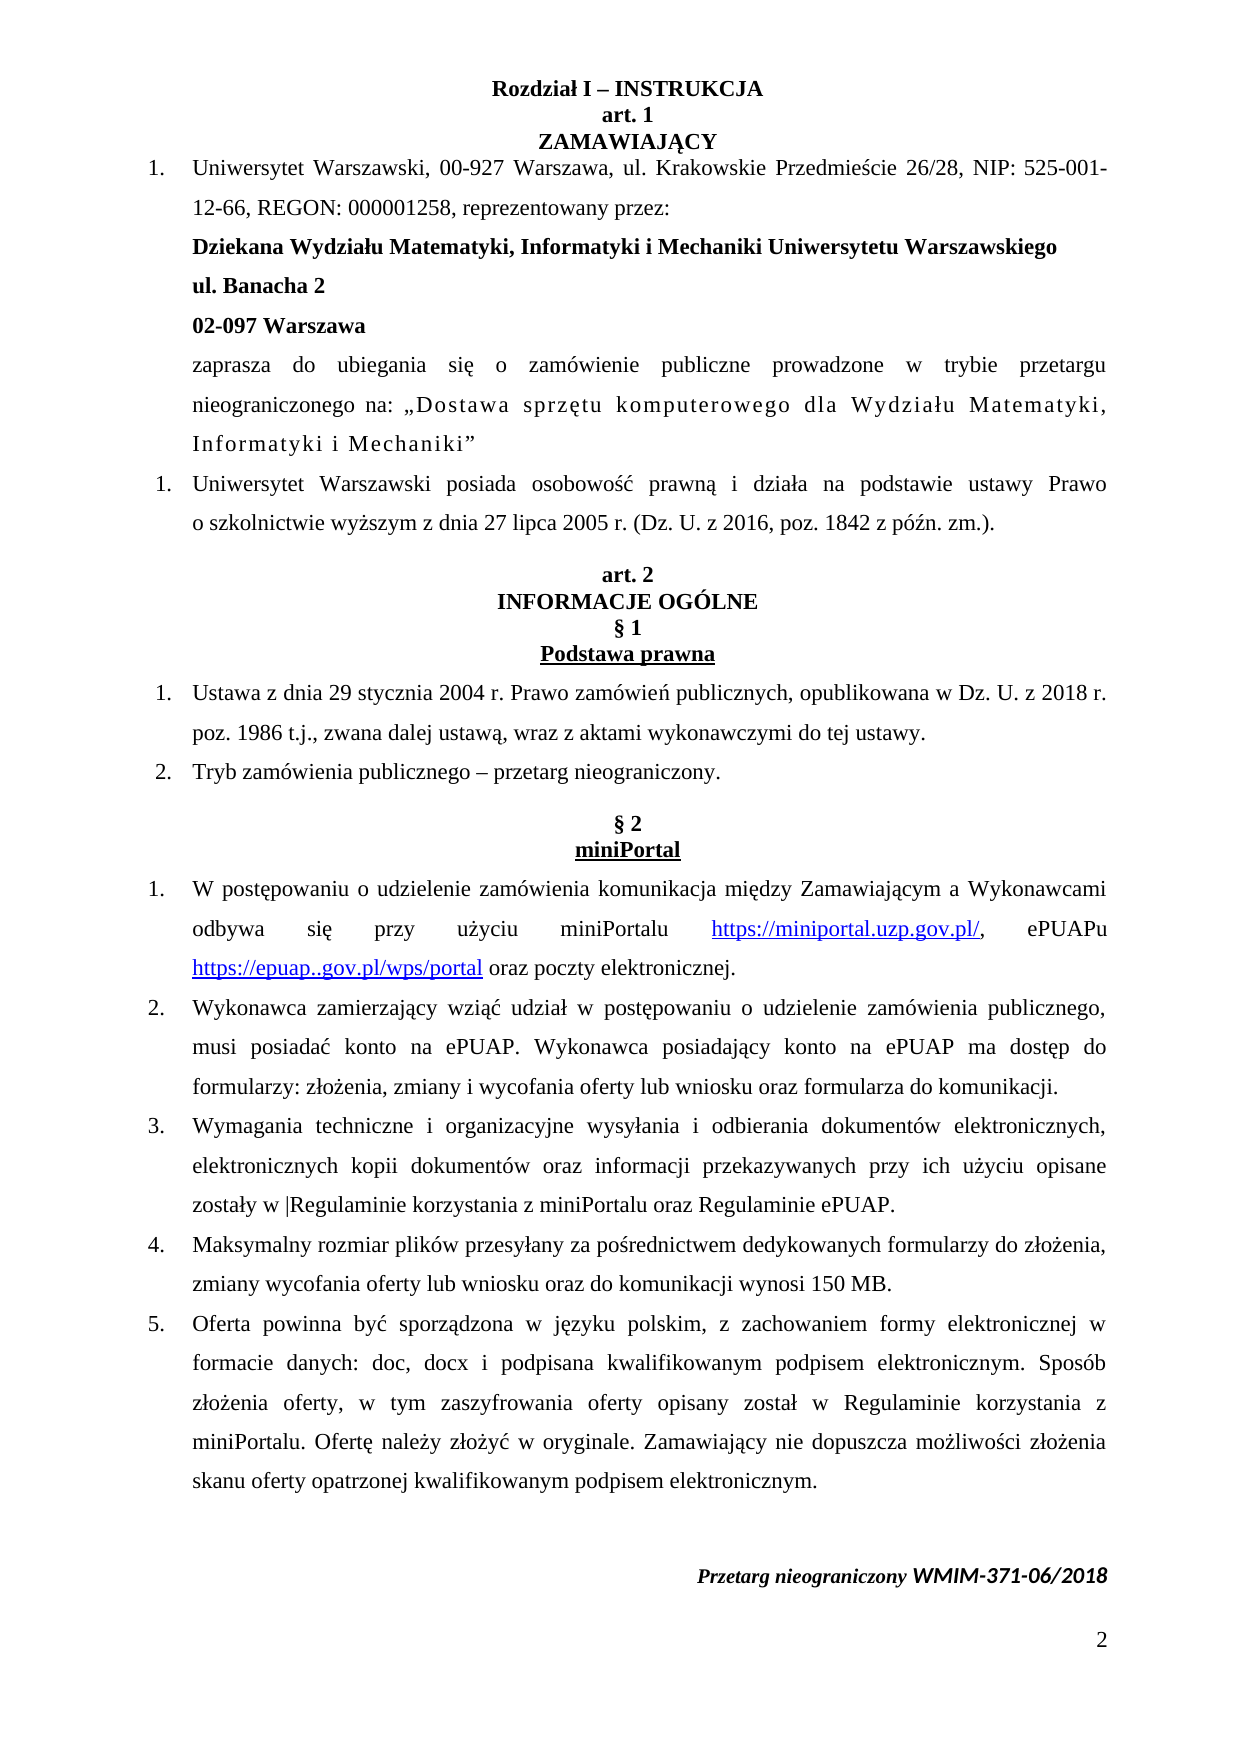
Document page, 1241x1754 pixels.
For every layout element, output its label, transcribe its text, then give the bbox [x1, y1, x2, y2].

text art. 1 [148, 101, 1107, 128]
list Ustawa z dnia 29 stycznia 2004 r. Prawo zamówień publicznych, opublikowana w Dz. U. z 2018 r. poz. 1986 t.j., zwana dalej ustawą, wraz z aktami wykonawczymi do tej ustawy. [155, 679, 1107, 745]
list Maksymalny rozmiar plików przesyłany za pośrednictwem dedykowanych formularzy do złożenia, zmiany wycofania oferty lub wniosku oraz do komunikacji wynosi 150 MB. [148, 1231, 1107, 1297]
list Tryb zamówienia publicznego – przetarg nieograniczony. [155, 758, 1107, 784]
text Dziekana Wydziału Matematyki, Informatyki i Mechaniki Uniwersytetu Warszawskiego [192, 233, 1107, 259]
list Uniwersytet Warszawski, 00-927 Warszawa, ul. Krakowskie Przedmieście 26/28, NIP: 525-001-12-66, REGON: 000001258, reprezentowany przez: [148, 154, 1107, 220]
text ZAMAWIAJĄCY [148, 128, 1107, 154]
text 02-097 Warszawa [192, 312, 1107, 338]
text zaprasza do ubiegania się o zamówienie publiczne prowadzone w trybie przetargu nieograniczonego na: „Dostawa sprzętu komputerowego dla Wydziału Matematyki, Informatyki i Mechaniki” [192, 351, 1107, 457]
text INFORMACJE OGÓLNE [148, 588, 1107, 614]
list Wymagania techniczne i organizacyjne wysyłania i odbierania dokumentów elektronicznych, elektronicznych kopii dokumentów oraz informacji przekazywanych przy ich użyciu opisane zostały w |Regulaminie korzystania z miniPortalu oraz Regulaminie ePUAP. [148, 1112, 1107, 1218]
text Podstawa prawna [148, 640, 1107, 667]
list Oferta powinna być sporządzona w języku polskim, z zachowaniem formy elektronicznej w formacie danych: doc, docx i podpisana kwalifikowanym podpisem elektronicznym. Sposób złożenia oferty, w tym zaszyfrowania oferty opisany został w Regulaminie korzystania z miniPortalu. Ofertę należy złożyć w oryginale. Zamawiający nie dopuszcza możliwości złożenia skanu oferty opatrzonej kwalifikowanym podpisem elektronicznym. [148, 1310, 1107, 1494]
list Uniwersytet Warszawski posiada osobowość prawną i działa na podstawie ustawy Prawo o szkolnictwie wyższym z dnia 27 lipca 2005 r. (Dz. U. z 2016, poz. 1842 z późn. zm.). [155, 470, 1107, 536]
text art. 2 [148, 561, 1107, 588]
text Rozdział I – INSTRUKCJA [148, 75, 1107, 101]
text ul. Banacha 2 [192, 272, 1107, 299]
text § 1 [148, 614, 1107, 640]
text miniPortal [148, 837, 1107, 863]
list W postępowaniu o udzielenie zamówienia komunikacja między Zamawiającym a Wykonawcami odbywa się przy użyciu miniPortalu https://miniportal.uzp.gov.pl/, ePUAPu https://epuap..gov.pl/wps/portal oraz poczty elektronicznej. [148, 875, 1107, 981]
list Wykonawca zamierzający wziąć udział w postępowaniu o udzielenie zamówienia publicznego, musi posiadać konto na ePUAP. Wykonawca posiadający konto na ePUAP ma dostęp do formularzy: złożenia, zmiany i wycofania oferty lub wniosku oraz formularza do komunikacji. [148, 994, 1107, 1099]
text § 2 [148, 810, 1107, 837]
